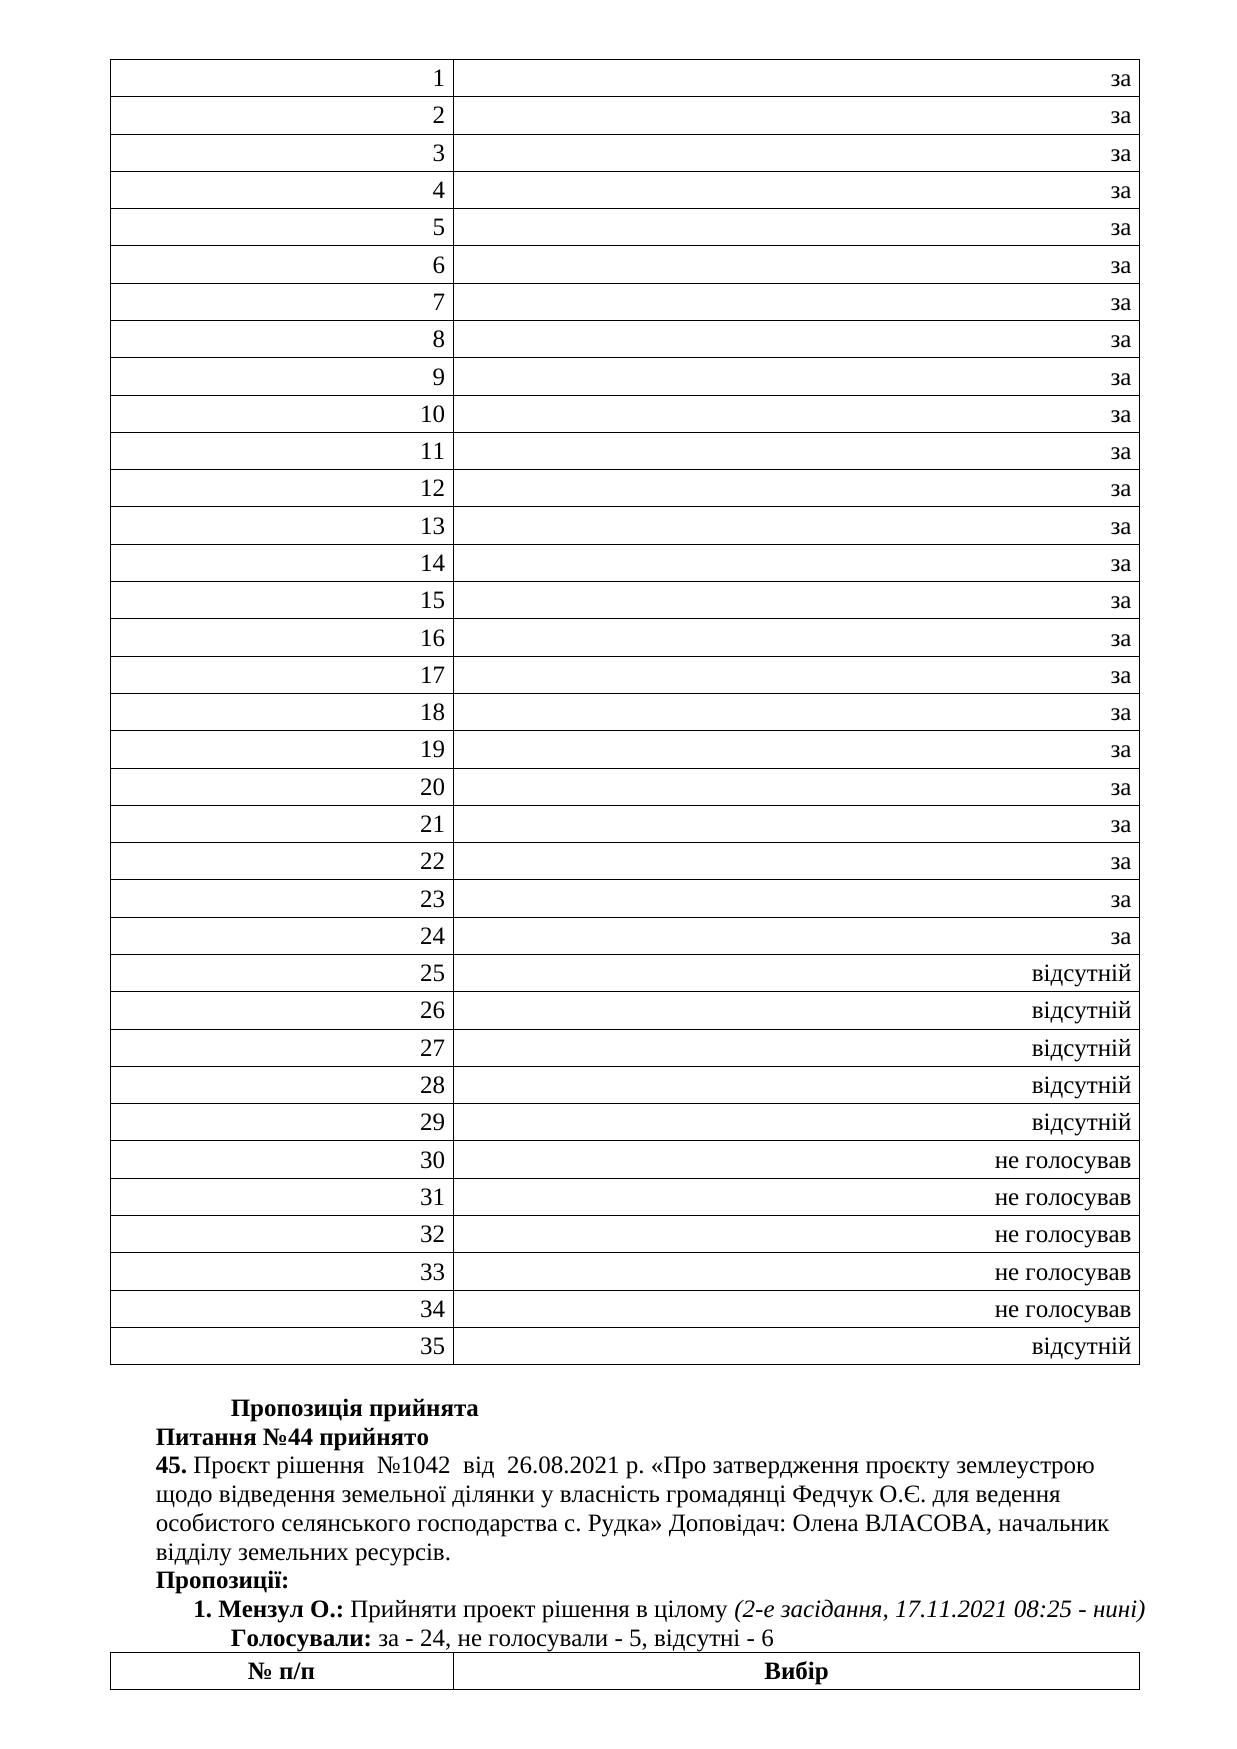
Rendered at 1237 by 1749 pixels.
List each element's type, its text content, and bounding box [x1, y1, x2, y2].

text Пропозиції: [156, 1566, 1148, 1594]
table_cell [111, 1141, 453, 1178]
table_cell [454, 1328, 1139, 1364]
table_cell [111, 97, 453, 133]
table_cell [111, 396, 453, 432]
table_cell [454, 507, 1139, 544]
text Питання №44 прийнято [156, 1422, 1148, 1451]
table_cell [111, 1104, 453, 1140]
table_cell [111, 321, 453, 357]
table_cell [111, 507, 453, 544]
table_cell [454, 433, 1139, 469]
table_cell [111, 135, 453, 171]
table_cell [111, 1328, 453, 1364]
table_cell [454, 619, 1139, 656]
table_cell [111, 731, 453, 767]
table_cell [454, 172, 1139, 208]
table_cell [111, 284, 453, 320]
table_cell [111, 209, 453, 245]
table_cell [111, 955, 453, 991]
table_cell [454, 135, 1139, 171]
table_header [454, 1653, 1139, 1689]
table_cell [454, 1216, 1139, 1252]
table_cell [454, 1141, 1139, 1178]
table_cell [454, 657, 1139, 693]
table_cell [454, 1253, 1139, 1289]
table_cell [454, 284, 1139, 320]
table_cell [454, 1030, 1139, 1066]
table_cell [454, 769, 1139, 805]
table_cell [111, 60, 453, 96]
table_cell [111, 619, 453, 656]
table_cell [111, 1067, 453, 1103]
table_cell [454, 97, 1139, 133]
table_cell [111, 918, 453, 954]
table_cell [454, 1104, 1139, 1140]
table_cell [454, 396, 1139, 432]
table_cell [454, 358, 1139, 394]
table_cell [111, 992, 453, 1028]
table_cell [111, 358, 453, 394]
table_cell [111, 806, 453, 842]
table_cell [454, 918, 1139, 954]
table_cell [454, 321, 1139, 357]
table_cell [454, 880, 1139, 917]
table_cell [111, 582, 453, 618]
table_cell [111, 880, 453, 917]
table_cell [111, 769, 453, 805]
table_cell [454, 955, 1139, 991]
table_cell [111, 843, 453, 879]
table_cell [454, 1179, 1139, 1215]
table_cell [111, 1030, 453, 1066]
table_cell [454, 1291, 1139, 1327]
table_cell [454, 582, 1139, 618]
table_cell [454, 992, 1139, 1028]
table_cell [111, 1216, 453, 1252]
text Пропозиція прийнята [231, 1364, 1148, 1422]
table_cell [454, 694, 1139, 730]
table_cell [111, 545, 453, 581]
text Голосували: за - 24, не голосували - 5, відсутні - 6 [231, 1623, 1148, 1652]
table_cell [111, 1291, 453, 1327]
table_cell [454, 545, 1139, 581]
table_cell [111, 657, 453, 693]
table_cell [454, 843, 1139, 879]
text 45. Проєкт рішення №1042 від 26.08.2021 р. «Про затвердження проєкту землеустрою щодо відведення земельної ділянки у власність громадянці Федчук О.Є. для ведення особистого селянського господарства с. Рудка» Доповідач: Олена ВЛАСОВА, начальник відділу земельних ресурсів. [156, 1451, 1148, 1566]
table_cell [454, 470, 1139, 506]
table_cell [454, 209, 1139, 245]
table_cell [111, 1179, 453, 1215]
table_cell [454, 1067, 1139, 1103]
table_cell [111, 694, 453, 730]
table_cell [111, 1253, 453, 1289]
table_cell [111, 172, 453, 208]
text 1. Мензул О.: Прийняти проект рішення в цілому (2-е засідання, 17.11.2021 08:25 - нині) [193, 1594, 1148, 1623]
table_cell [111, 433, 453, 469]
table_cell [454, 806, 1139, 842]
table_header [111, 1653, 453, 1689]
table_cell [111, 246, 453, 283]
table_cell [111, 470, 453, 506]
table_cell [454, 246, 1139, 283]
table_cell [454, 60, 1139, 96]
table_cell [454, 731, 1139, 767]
